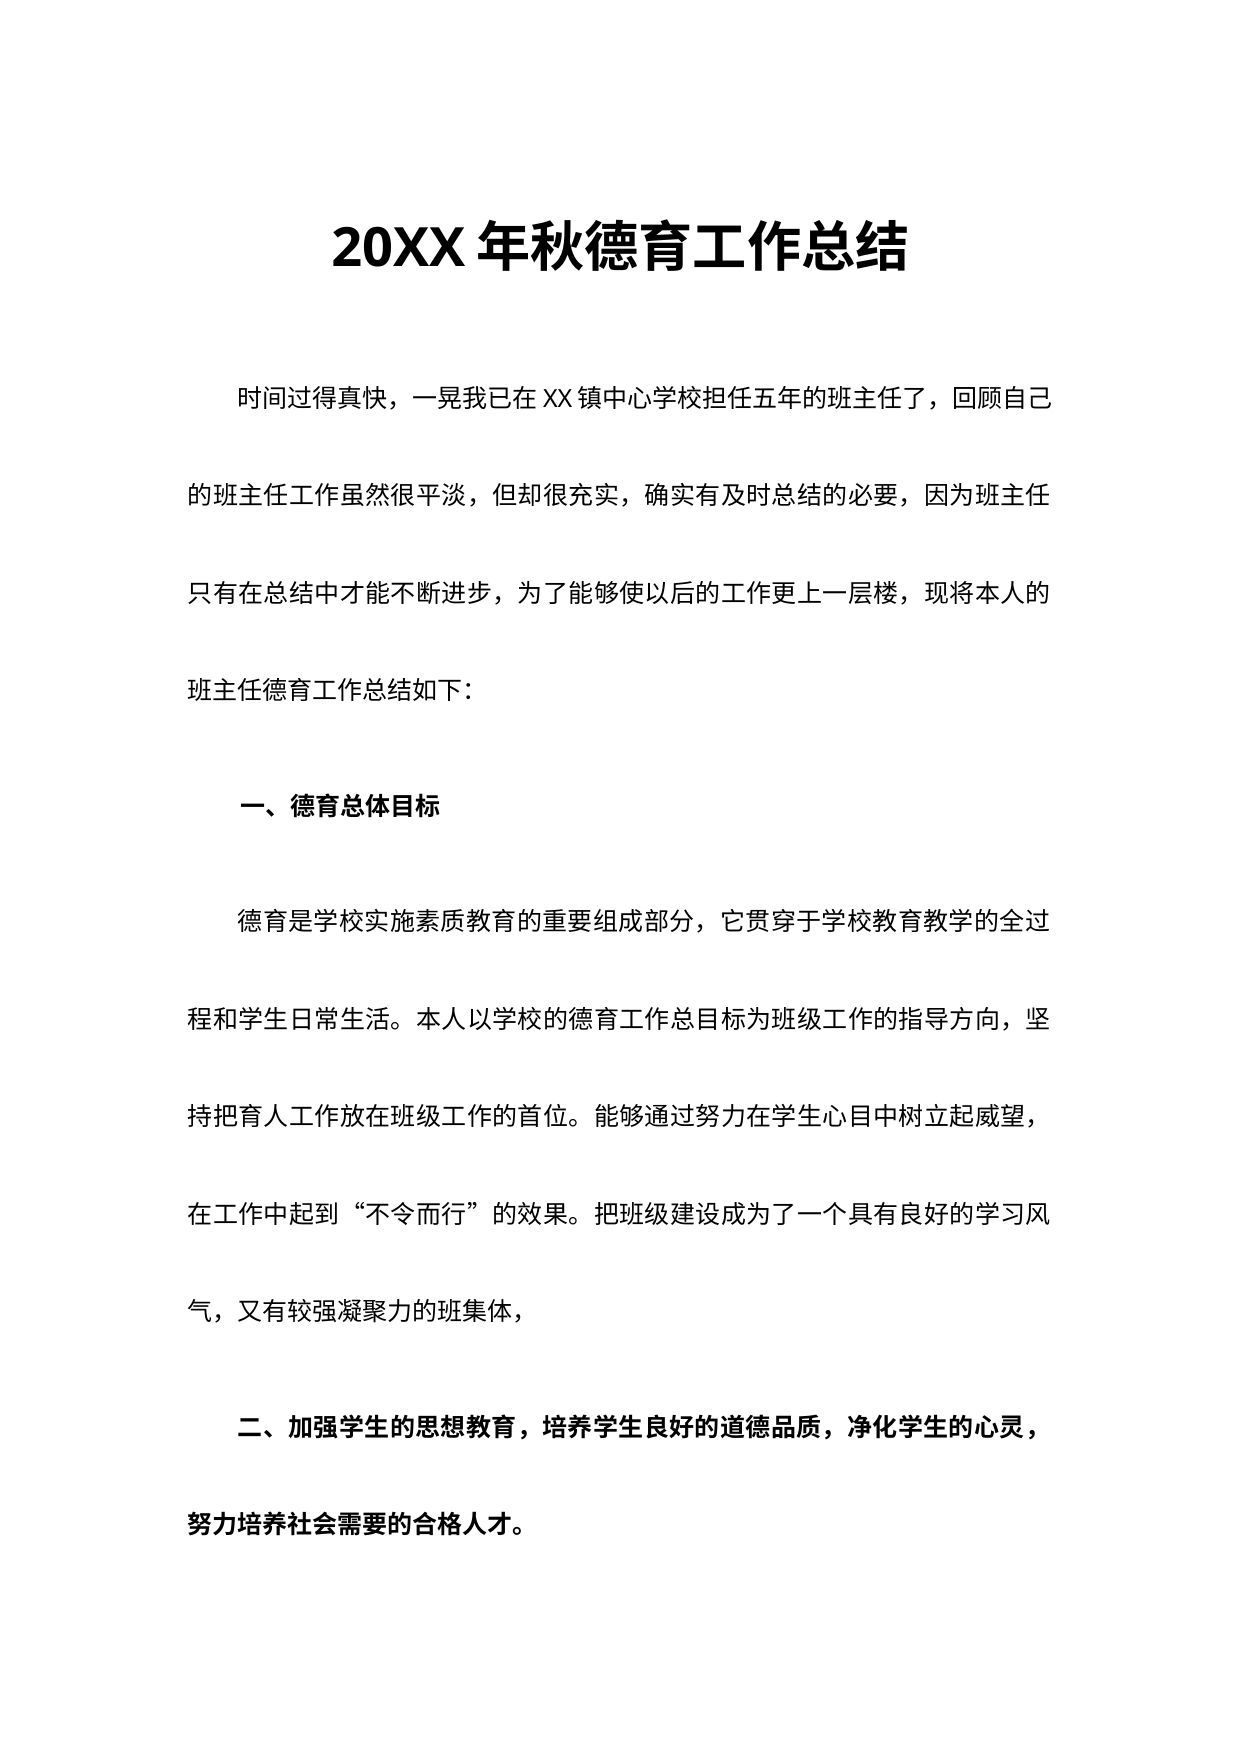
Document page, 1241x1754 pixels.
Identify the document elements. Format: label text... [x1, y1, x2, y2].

text 二、加强学生的思想教育，培养学生良好的道德品质，净化学生的心灵，努力培养社会需要的合格人才。 [187, 1393, 1053, 1556]
list 一、德育总体目标 [241, 772, 1053, 837]
text 20XX年秋德育工作总结 [187, 194, 1053, 292]
text 时间过得真快，一晃我已在XX镇中心学校担任五年的班主任了，回顾自己的班主任工作虽然很平淡，但却很充实，确实有及时总结的必要，因为班主任只有在总结中才能不断进步，为了能够使以后的工作更上一层楼，现将本人的班主任德育工作总结如下： [187, 364, 1053, 721]
text 德育是学校实施素质教育的重要组成部分，它贯穿于学校教育教学的全过程和学生日常生活。本人以学校的德育工作总目标为班级工作的指导方向，坚持把育人工作放在班级工作的首位。能够通过努力在学生心目中树立起威望，在工作中起到“不令而行”的效果。把班级建设成为了一个具有良好的学习风气，又有较强凝聚力的班集体， [187, 887, 1053, 1342]
